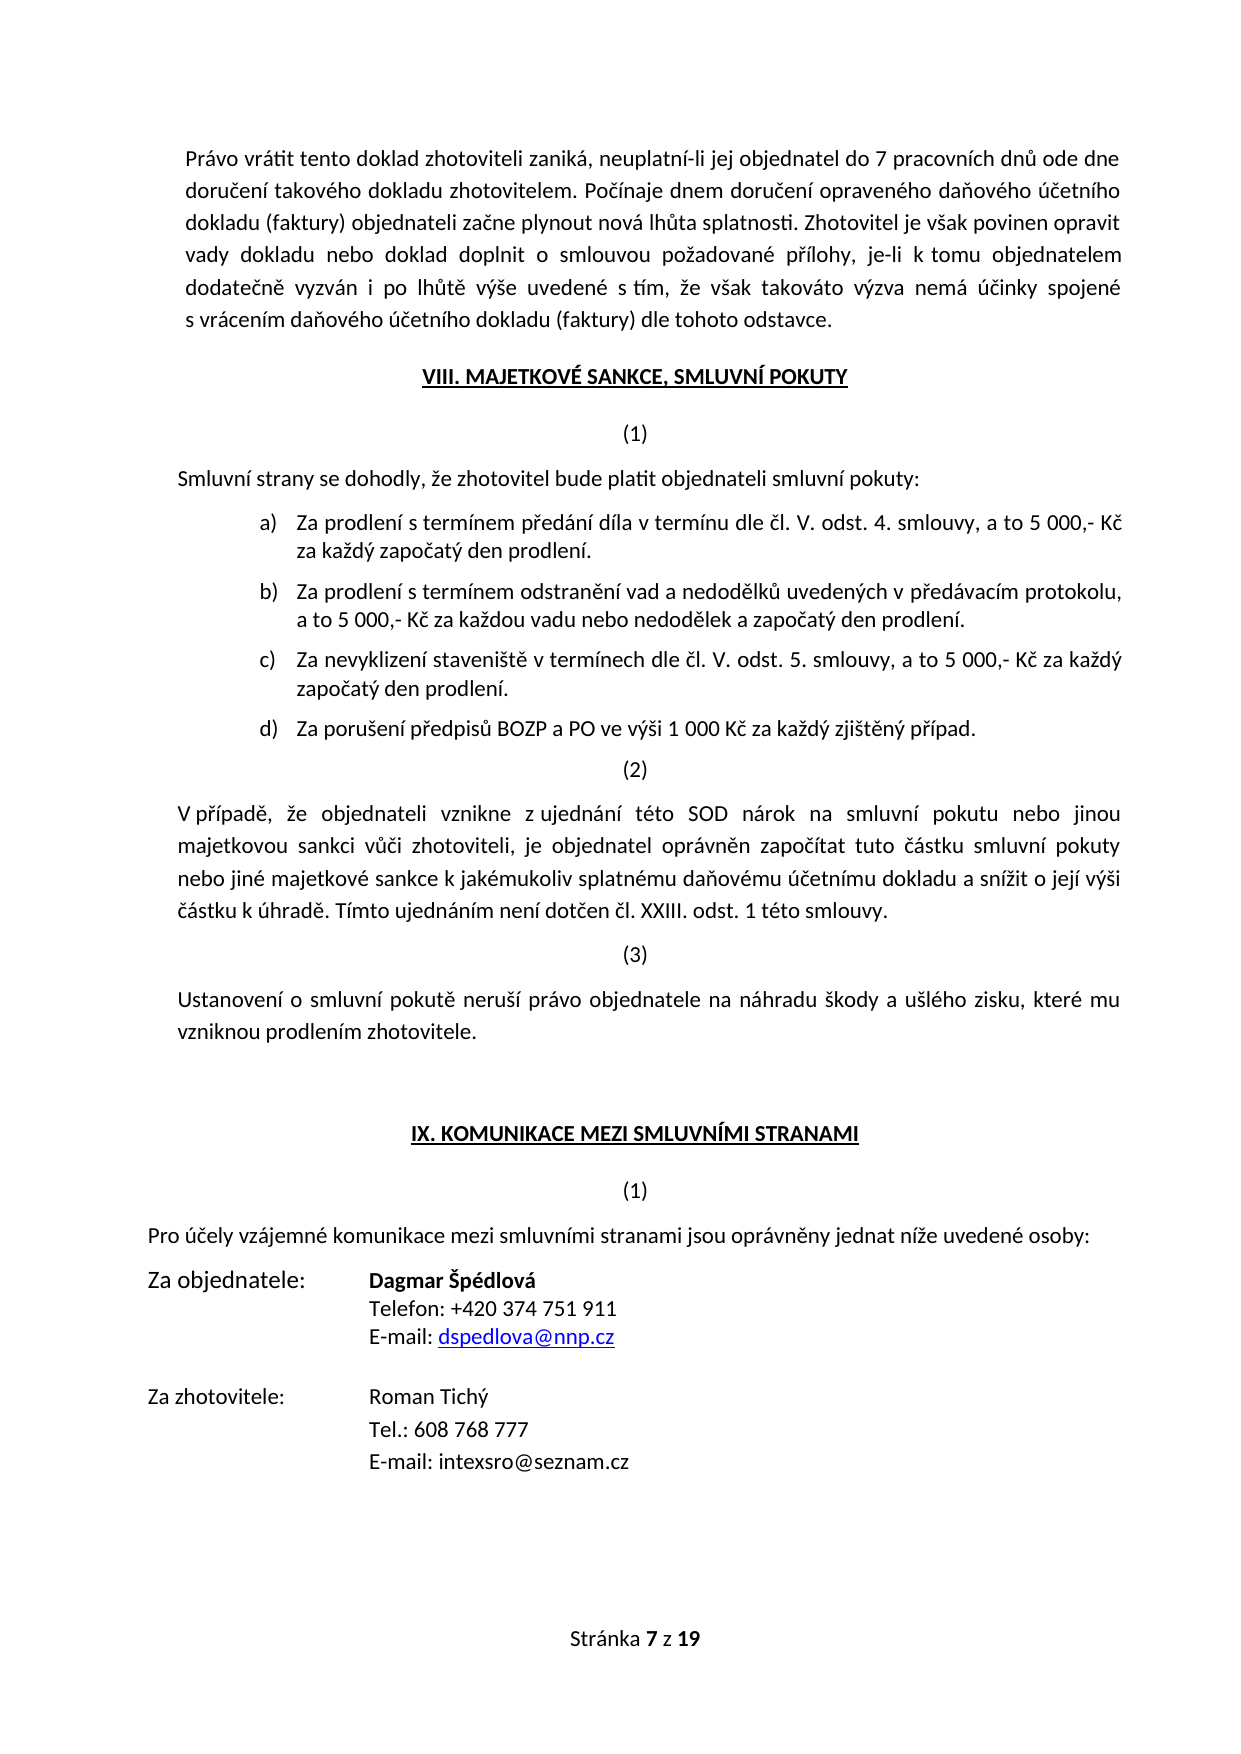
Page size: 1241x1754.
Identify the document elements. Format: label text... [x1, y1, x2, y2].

list Za porušení předpisů BOZP a PO ve výši 000 Kč za každý zjištěný případ. [259, 714, 1122, 742]
text (2) [148, 755, 1122, 783]
text Smluvní strany se dohodly, že zhotovitel bude platit objednateli smluvní pokuty: [177, 464, 1122, 492]
list Za prodlení s termínem předání díla v termínu dle čl. V. odst. 4. smlouvy, a to 000,- Kč za každý započatý den prodlení. [259, 508, 1122, 564]
text Za objednatele: Dagmar Špédlová [148, 1266, 1107, 1294]
text V případě, že objednateli vznikne z ujednání této SOD nárok na smluvní pokutu nebo jinou majetkovou sankci vůči zhotoviteli, je objednatel oprávněn započítat tuto částku smluvní pokuty nebo jiné majetkové sankce k jakémukoliv splatnému daňovému účetnímu dokladu a snížit o její výši částku k úhradě. Tímto ujednáním není dotčen čl. XXIII. odst. 1 této smlouvy. [177, 799, 1122, 924]
text VIII. Majetkové sankce, smluvní pokuty [148, 362, 1122, 390]
text Telefon: +420 374 751 911 [354, 1294, 1122, 1322]
text IX. Komunikace mezi smluvními stranami [148, 1119, 1122, 1147]
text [185, 144, 1122, 333]
text Za zhotovitele: [148, 1382, 1122, 1411]
text E-mail: [148, 1447, 1122, 1475]
list Za prodlení s termínem odstranění vad a nedodělků uvedených v předávacím protokolu, a to 5 000,- Kč za každou vadu nebo nedodělek a započatý den prodlení. [259, 577, 1122, 633]
list Za nevyklizení staveniště v termínech dle čl. V. odst. 5. smlouvy, a to 000,- Kč za každý započatý den prodlení. [259, 646, 1122, 702]
text (1) [148, 1177, 1122, 1204]
text Tel.: [148, 1415, 1122, 1443]
text Ustanovení o smluvní pokutě neruší právo objednatele na náhradu škody a ušlého zisku, které mu vzniknou prodlením zhotovitele. [177, 985, 1122, 1046]
text (1) [148, 419, 1122, 447]
text E-mail: dspedlova@nnp.cz [295, 1322, 1122, 1350]
text Pro účely vzájemné komunikace mezi smluvními stranami jsou oprávněny jednat níže uvedené osoby: [148, 1221, 1122, 1249]
text (3) [148, 941, 1122, 969]
